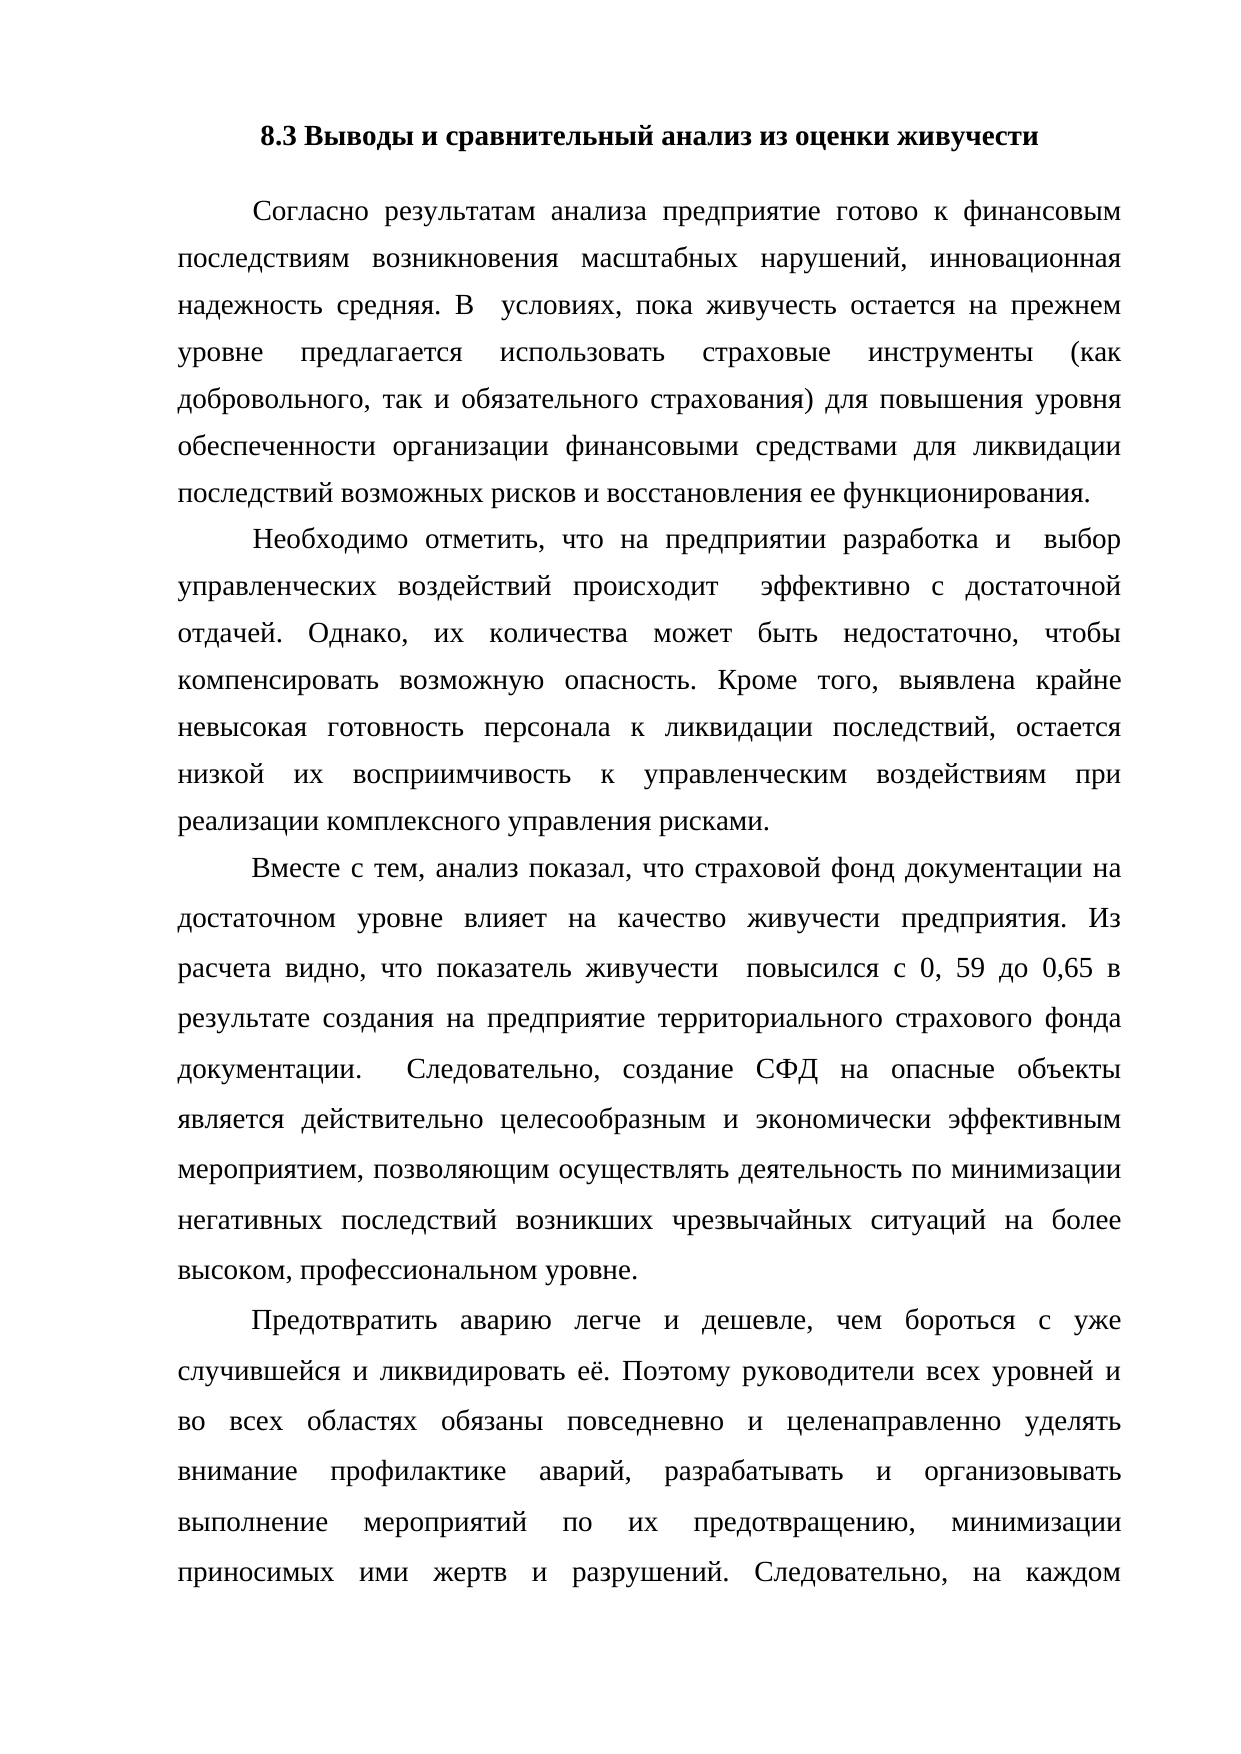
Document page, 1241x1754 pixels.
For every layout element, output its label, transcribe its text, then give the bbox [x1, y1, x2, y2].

list Вместе с тем, анализ показал, что страховой фонд документации на достаточном уровне влияет на качество живучести предприятия. Из расчета видно, что показатель живучести повысился с 0, 59 до 0,65 в результате создания на предприятие территориального страхового фонда документации. Следовательно, создание СФД на опасные объекты является действительно целесообразным и экономически эффективным мероприятием, позволяющим осуществлять деятельность по минимизации негативных последствий возникших чрезвычайных ситуаций на более высоком, профессиональном уровне. [177, 850, 1122, 1286]
text Согласно результатам анализа предприятие готово к финансовым последствиям возникновения масштабных нарушений, инновационная надежность средняя. В условиях, пока живучесть остается на прежнем уровне предлагается использовать страховые инструменты (как добровольного, так и обязательного страхования) для повышения уровня обеспеченности организации финансовыми средствами для ликвидации последствий возможных рисков и восстановления ее функционирования. [177, 193, 1122, 508]
text 8.3 Выводы и сравнительный анализ из оценки живучести [177, 118, 1122, 152]
text Необходимо отметить, что на предприятии разработка и выбор управленческих воздействий происходит эффективно с достаточной отдачей. Однако, их количества может быть недостаточно, чтобы компенсировать возможную опасность. Кроме того, выявлена крайне невысокая готовность персонала к ликвидации последствий, остается низкой их восприимчивость к управленческим воздействиям при реализации комплексного управления рисками. [177, 522, 1122, 836]
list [177, 1302, 1122, 1588]
